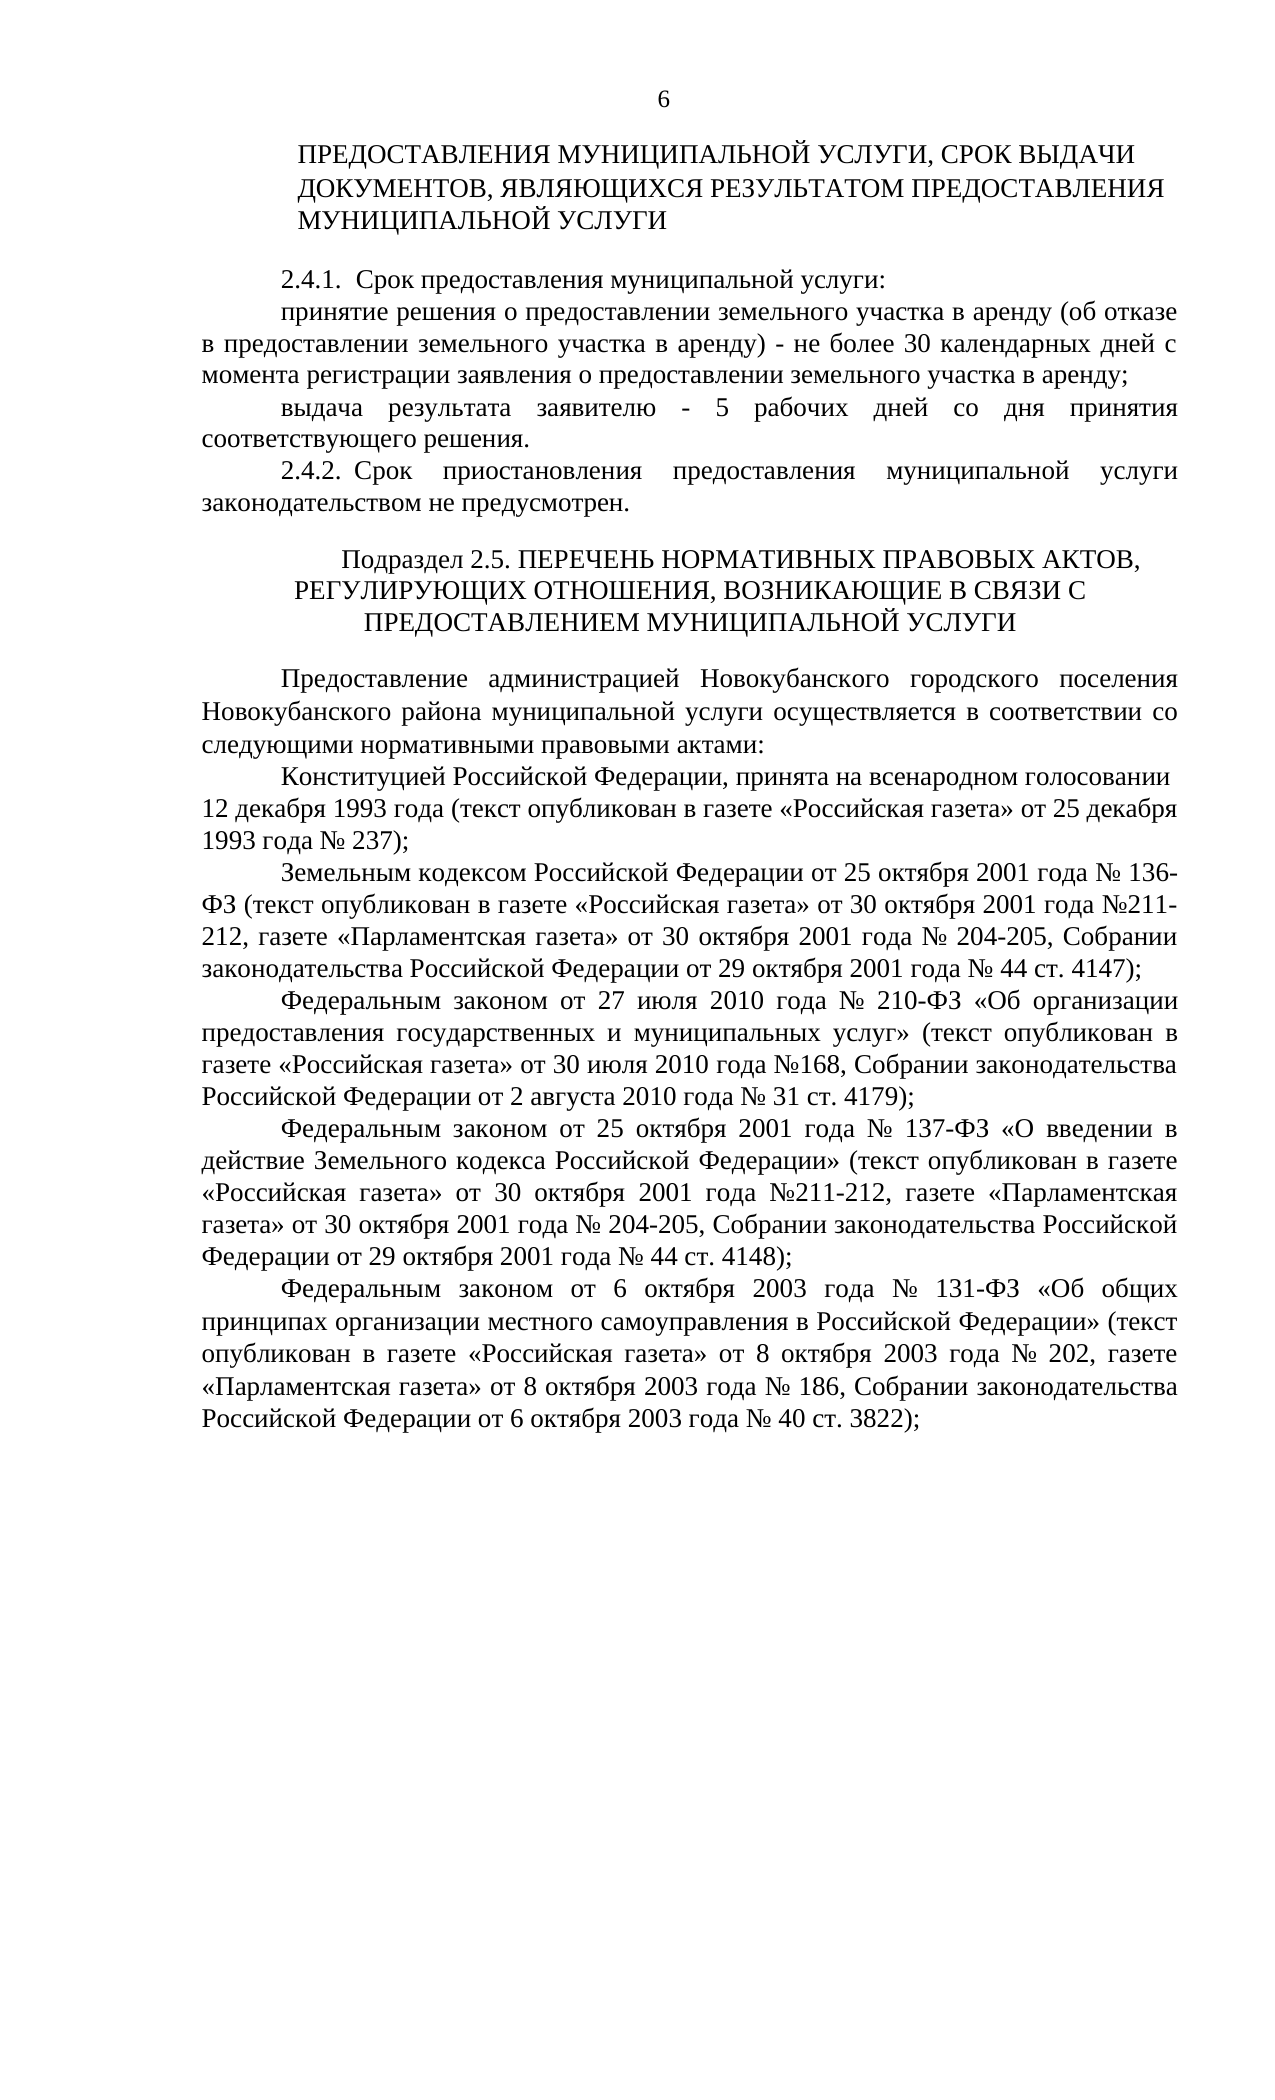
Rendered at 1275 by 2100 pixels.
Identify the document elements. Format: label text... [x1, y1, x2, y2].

text Земельным кодексом Российской Федерации от 25 октября 2001 года № 136-ФЗ (текст опубликован в газете «Российская газета» от 30 октября 2001 года №211-212, газете «Парламентская газета» от 30 октября 2001 года № 204-205, Собрании законодательства Российской Федерации от 29 октября 2001 года № 44 ст. 4147); [201, 856, 1179, 984]
text Конституцией Российской Федерации, принята на всенародном голосовании 12 декабря 1993 года (текст опубликован в газете «Российская газета» от 25 декабря 1993 года № 237); [201, 760, 1179, 856]
list Срок приостановления предоставления муниципальной услуги законодательством не предусмотрен. [201, 454, 1179, 518]
text РЕГУЛИРУЮЩИХ ОТНОШЕНИЯ, ВОЗНИКАЮЩИЕ В СВЯЗИ С ПРЕДОСТАВЛЕНИЕМ МУНИЦИПАЛЬНОЙ УСЛУГИ [201, 574, 1179, 637]
text 6 [657, 87, 670, 112]
text принятие решения о предоставлении земельного участка в аренду (об отказе в предоставлении земельного участка в аренду) - не более 30 календарных дней с момента регистрации заявления о предоставлении земельного участка в аренду; [201, 294, 1179, 390]
text Федеральным законом от 6 октября 2003 года № 131-ФЗ «Об общих принципах организации местного самоуправления в Российской Федерации» (текст опубликован в газете «Российская газета» от 8 октября 2003 года № 202, газете «Парламентская газета» от 8 октября 2003 года № 186, Собрании законодательства Российской Федерации от 6 октября 2003 года № 40 ст. 3822); [201, 1272, 1179, 1434]
list Срок предоставления муниципальной услуги: [201, 262, 1179, 294]
text Федеральным законом от 27 июля 2010 года № 210-ФЗ «Об организации предоставления государственных и муниципальных услуг» (текст опубликован в газете «Российская газета» от 30 июля 2010 года №168, Собрании законодательства Российской Федерации от 2 августа 2010 года № 31 ст. 4179); [201, 984, 1179, 1112]
text Федеральным законом от 25 октября 2001 года № 137-ФЗ «О введении в действие Земельного кодекса Российской Федерации» (текст опубликован в газете «Российская газета» от 30 октября 2001 года №211-212, газете «Парламентская газета» от 30 октября 2001 года № 204-205, Собрании законодательства Российской Федерации от 29 октября 2001 года № 44 ст. 4148); [201, 1112, 1179, 1272]
text ПРЕДОСТАВЛЕНИЯ МУНИЦИПАЛЬНОЙ УСЛУГИ, СРОК ВЫДАЧИ ДОКУМЕНТОВ, ЯВЛЯЮЩИХСЯ РЕЗУЛЬТАТОМ ПРЕДОСТАВЛЕНИЯ МУНИЦИПАЛЬНОЙ УСЛУГИ [297, 138, 1179, 237]
text выдача результата заявителю - 5 рабочих дней со дня принятия соответствующего решения. [201, 390, 1179, 454]
text Подраздел 2.5. ПЕРЕЧЕНЬ НОРМАТИВНЫХ ПРАВОВЫХ АКТОВ, [201, 547, 1141, 574]
text Предоставление администрацией Новокубанского городского поселения Новокубанского района муниципальной услуги осуществляется в соответствии со следующими нормативными правовыми актами: [201, 661, 1179, 760]
